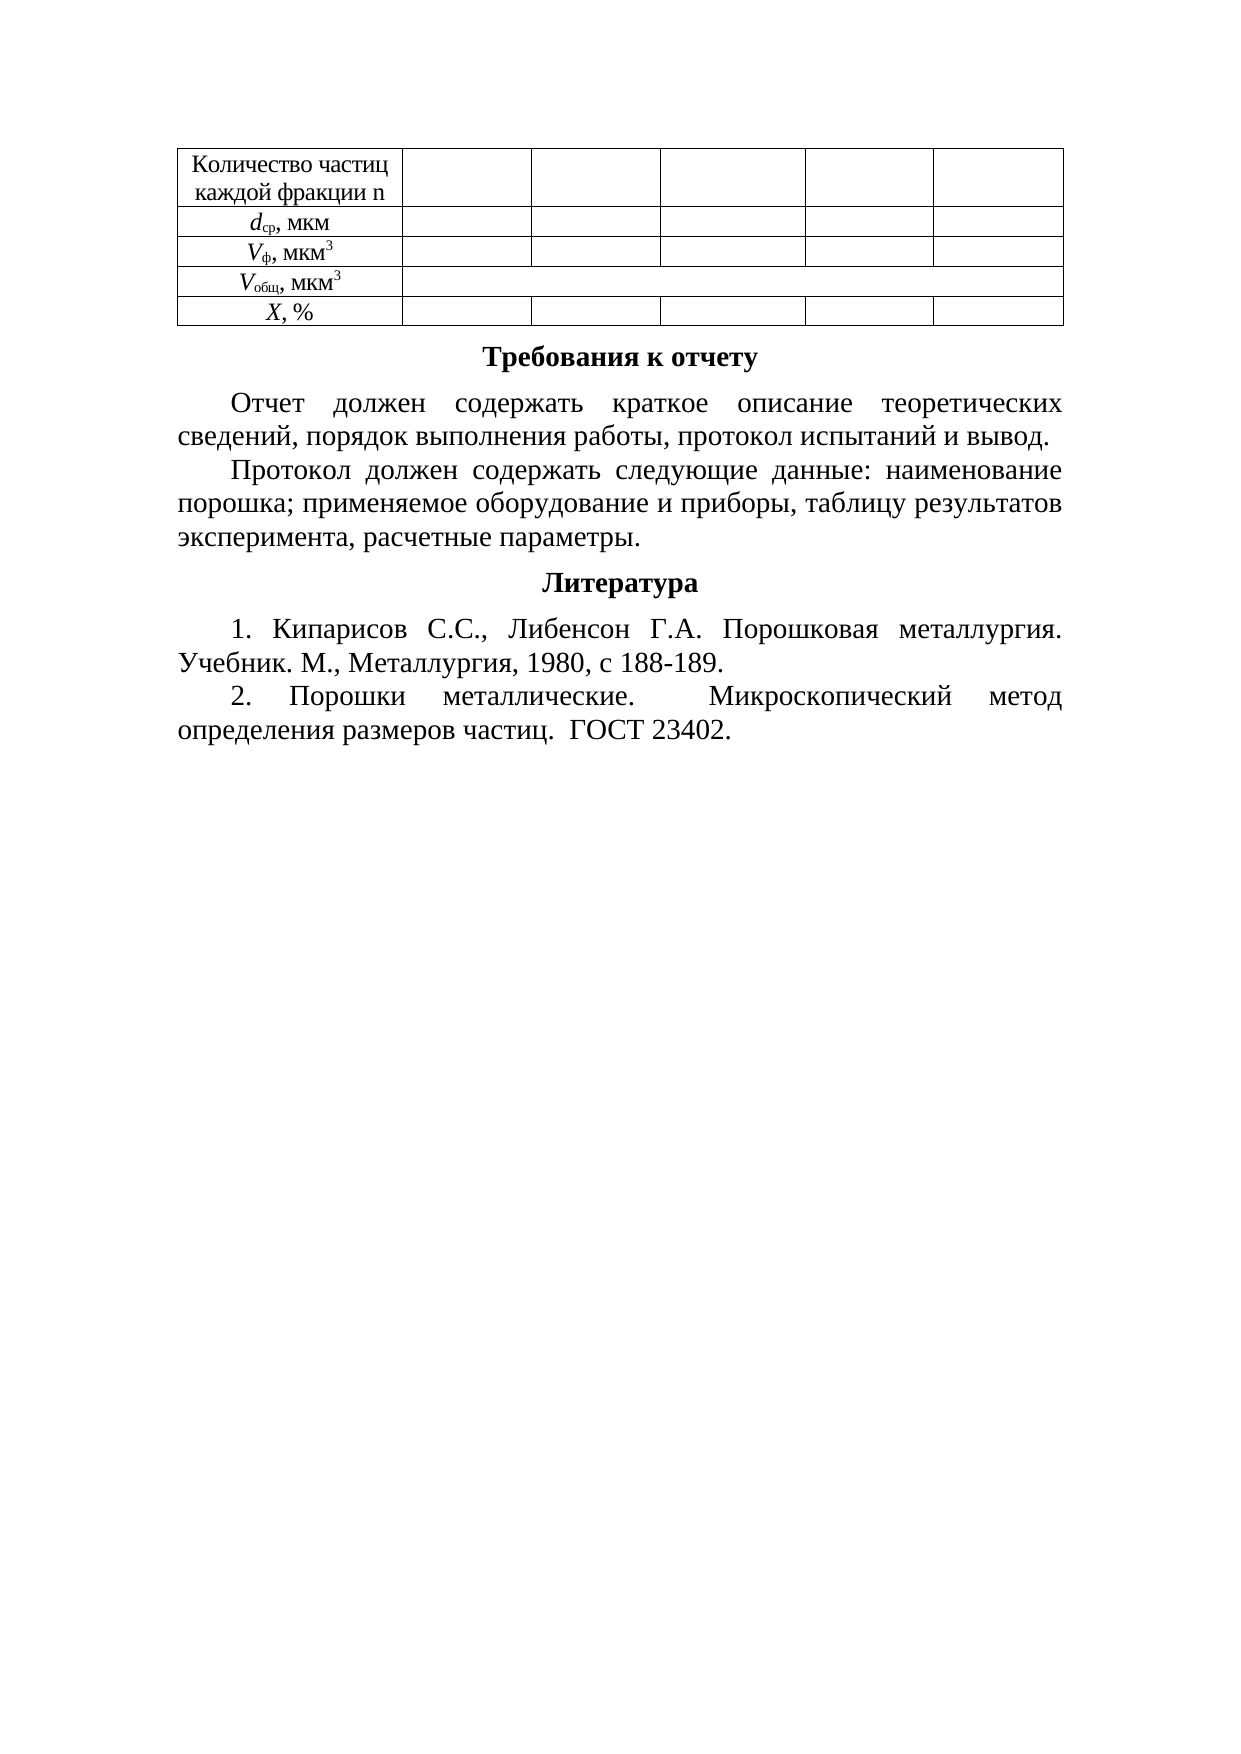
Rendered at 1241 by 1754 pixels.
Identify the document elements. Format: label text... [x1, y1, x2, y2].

table_cell [806, 237, 933, 266]
table_cell [403, 297, 531, 325]
table_cell [806, 207, 933, 236]
text Отчет должен содержать краткое описание теоретических сведений, порядок выполнения работы, протокол испытаний и вывод. [177, 385, 1063, 452]
table_cell [403, 207, 531, 236]
table_cell [532, 149, 660, 206]
text Протокол должен содержать следующие данные: наименование порошка; применяемое оборудование и приборы, таблицу результатов эксперимента, расчетные параметры. [177, 452, 1063, 553]
table_cell Vобщ, мкм3 [178, 267, 402, 296]
table_cell Количество частиц каждой фракции n [178, 149, 402, 206]
text Требования к отчету [177, 339, 1063, 372]
text Литература [177, 565, 1063, 599]
table_cell [661, 149, 805, 206]
table_cell [403, 237, 531, 266]
text 2. Порошки металлические. Микроскопический метод определения размеров частиц. ГОСТ 23402. [177, 678, 1063, 745]
table_cell Vф, мкм3 [178, 237, 402, 266]
table_cell [532, 237, 660, 266]
text 1. Кипарисов С.С., Либенсон Г.А. Порошковая металлургия. Учебник. М., Металлургия, 1980, с 188-189. [177, 611, 1063, 678]
table_cell [934, 297, 1063, 325]
table_cell [661, 237, 805, 266]
table_cell [806, 297, 933, 325]
table_cell [934, 149, 1063, 206]
table_cell X, % [178, 297, 402, 325]
table_cell [403, 149, 531, 206]
table_cell [806, 149, 933, 206]
table_cell dср, мкм [178, 207, 402, 236]
table_cell [532, 297, 660, 325]
table_cell [934, 207, 1063, 236]
table_cell [532, 207, 660, 236]
table_cell [934, 237, 1063, 266]
table_cell [403, 267, 1063, 296]
table_cell [661, 207, 805, 236]
table_cell [661, 297, 805, 325]
